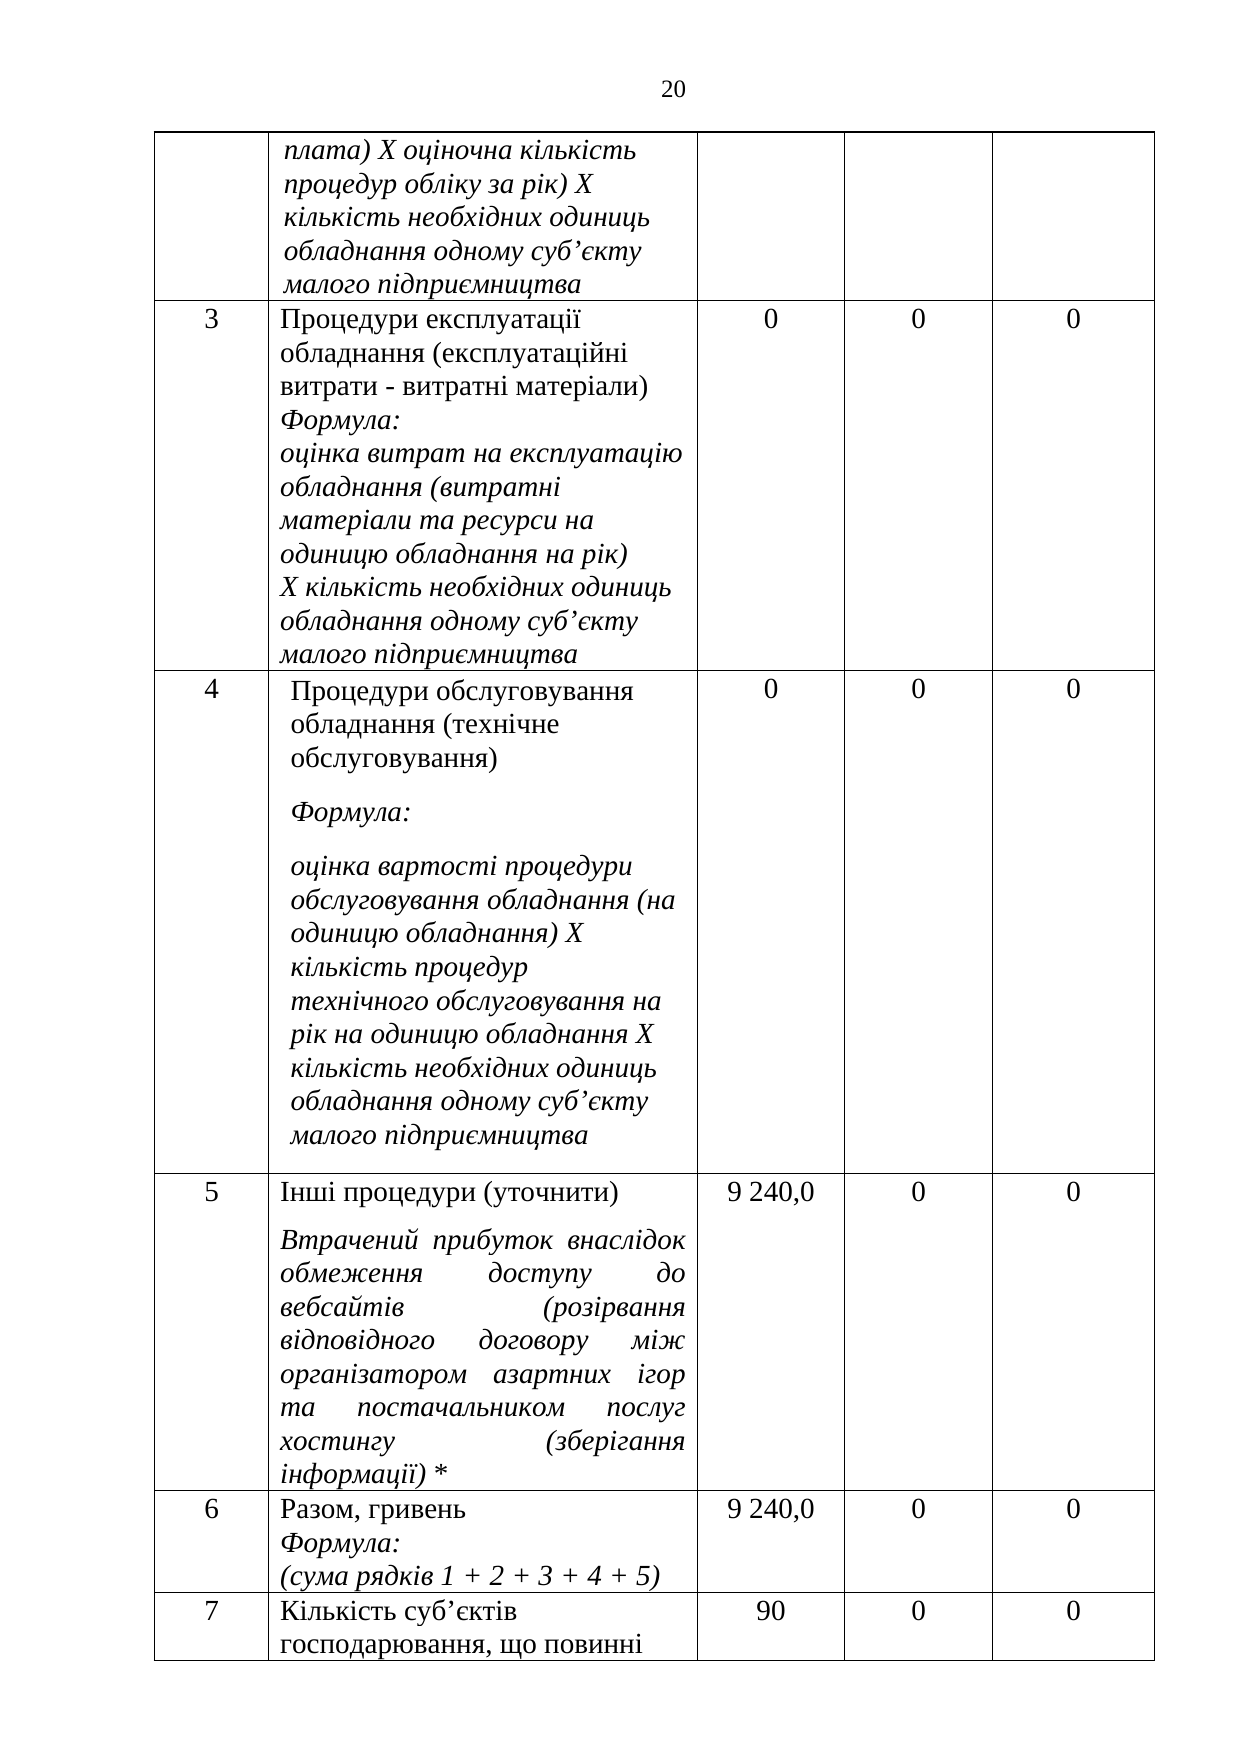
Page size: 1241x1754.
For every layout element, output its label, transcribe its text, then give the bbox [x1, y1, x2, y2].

table_cell 0 [845, 671, 992, 1173]
table_cell 0 [845, 301, 992, 670]
table_cell 0 [845, 1593, 992, 1660]
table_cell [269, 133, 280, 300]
table_cell 6 [155, 1491, 268, 1592]
table_cell 0 [993, 301, 1154, 670]
table_cell 0 [993, 671, 1154, 1173]
table_cell 0 [845, 1491, 992, 1592]
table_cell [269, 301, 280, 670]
table_cell 9 240,0 [698, 1174, 844, 1490]
table_cell 0 [845, 1174, 992, 1490]
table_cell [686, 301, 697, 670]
table_cell 4 [155, 671, 268, 1173]
table_cell 0 [698, 671, 844, 1173]
table_cell 0 [993, 133, 1154, 300]
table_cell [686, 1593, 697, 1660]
table_cell 5 [155, 1174, 268, 1490]
table_cell 0 [845, 133, 992, 300]
table_cell 90 [698, 1593, 844, 1660]
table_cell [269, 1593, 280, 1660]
table_cell 9 240,0 [698, 1491, 844, 1592]
table_cell 0 [993, 1491, 1154, 1592]
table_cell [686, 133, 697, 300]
table_cell 3 [155, 301, 268, 670]
table_cell [269, 671, 284, 1173]
table_cell 2 [155, 133, 268, 300]
table_cell Інші процедури (уточнити) Втрачений прибуток внаслідок обмеження доступу до вебсайтів (розірвання відповідного договору між організатором азартних ігор та постачальником послуг хостингу (зберігання інформації) * [269, 1174, 697, 1490]
table_cell 0 [698, 301, 844, 670]
table_cell 0 [698, 133, 844, 300]
table_cell 7 [155, 1593, 268, 1660]
table_cell 0 [993, 1593, 1154, 1660]
table_cell 0 [993, 1174, 1154, 1490]
